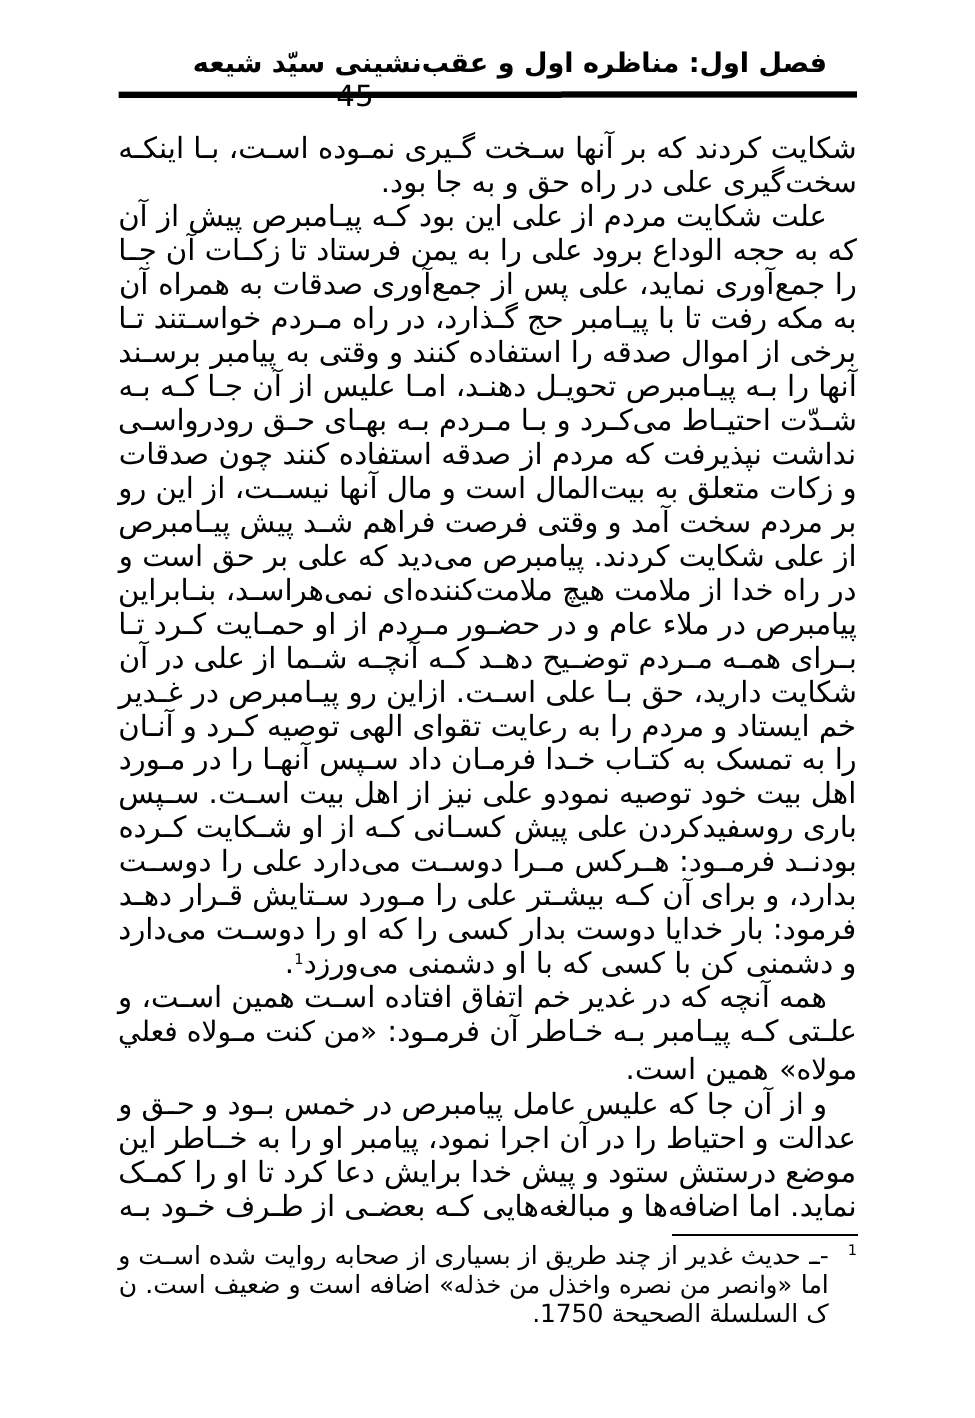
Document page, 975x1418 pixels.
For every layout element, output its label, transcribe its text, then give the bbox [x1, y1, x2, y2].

text علت شکایت مردم از علی این بود که پیامبرص پیش از آن که به حجه‌ الوداع برود علی را به یمن فرستاد تا زکات آن جا را جمع‌آوری نماید، علی پس از جمع‌آوری صدقات به همراه آن به مکه رفت تا با پیامبر حج گذارد، در راه مردم خواستند تا برخی از اموال صدقه را استفاده کنند و وقتی به پیامبر برسند آنها را به پیامبرص تحویل دهند، اما علیس از آن جا که به شدّت احتیاط می‌کرد و با مردم به بهای حق رودرواسی نداشت نپذیرفت که مردم از صدقه استفاده کنند چون صدقات و زکات متعلق به بیت‌المال است و مال آنها نیست، از این رو بر مردم سخت آمد و وقتی فرصت فراهم شد پیش پیامبرص از علی شکایت کردند. پیامبرص می‌دید که علی بر حق است و در راه خدا از ملامت هیچ ملامت‌کننده‌ای نمی‌هراسد، بنابراین پیامبرص در ملاء عام و در حضور مردم از او حمایت کرد تا برای همه مردم توضیح دهد که آنچه شما از علی در آن شکایت دارید، حق با علی است. ازاین رو پیامبرص در غدیر خم ایستاد و مردم را به رعایت تقوای الهی توصیه کرد و آنان را به تمسک به کتاب خدا فرمان داد سپس آنها را در مورد اهل بیت خود توصیه نمودو علی نیز از اهل بیت است. سپس باری روسفید‌کردن علی پیش کسانی که از او شکایت کرده بودند فرمود: هرکس مرا دوست می‌دارد علی را دوست بدارد، و برای آن که بیشتر علی را مورد ستایش قرار دهد فرمود: بار خدایا دوست بدار کسی را که او را دوست می‌دارد و دشمنی کن با کسی که با او دشمنی می‌ورزد. [118, 199, 857, 981]
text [118, 132, 857, 199]
text همه آنچه که در غدیر خم اتفاق افتاده است همین است، و علتی که پیامبر به خاطر آن فرمود: «من کنت مولاه فعلي مولاه» همین است. [118, 981, 857, 1087]
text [118, 1087, 857, 1223]
